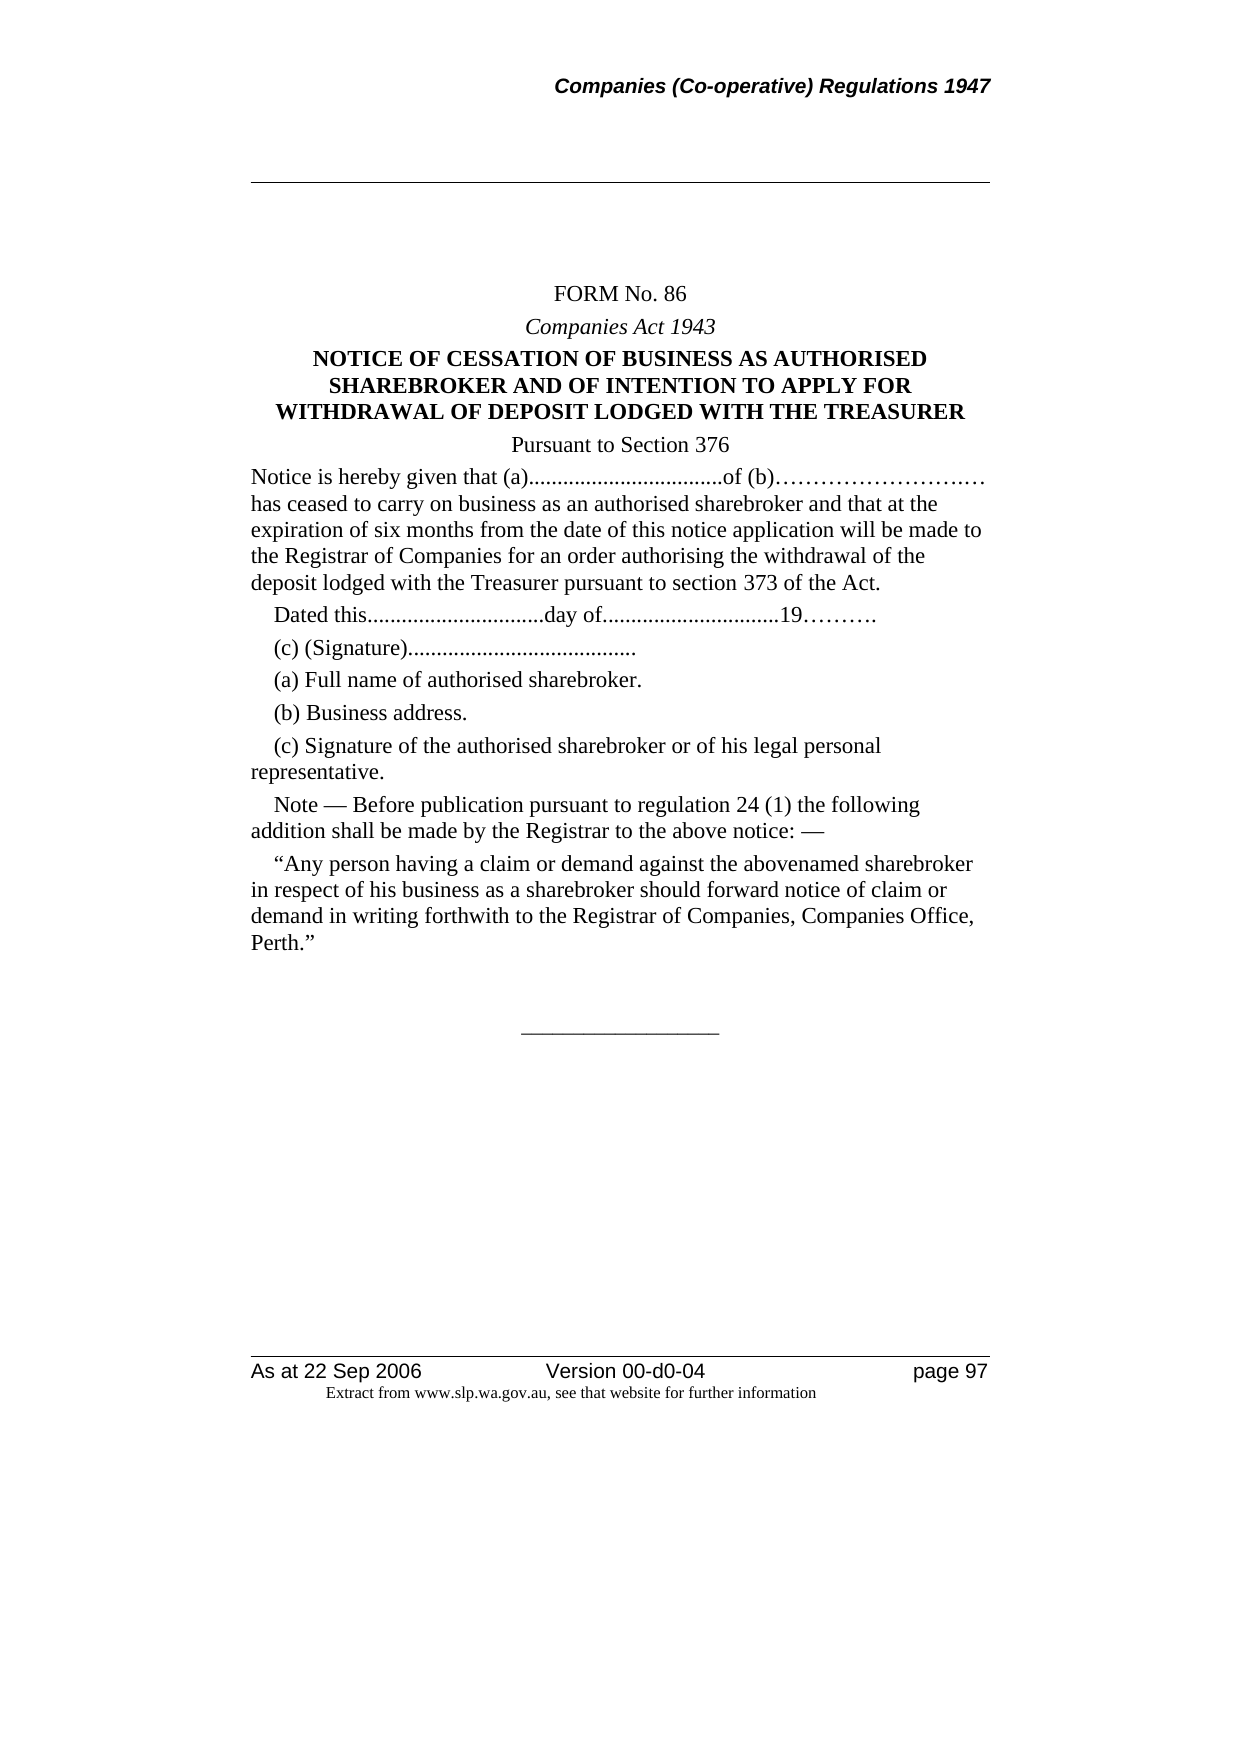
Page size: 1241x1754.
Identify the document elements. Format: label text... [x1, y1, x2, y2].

text has ceased to carry on business as an authorised sharebroker and that at the expiration of six months from the date of this notice application will be made to the Registrar of Companies for an order authorising the withdrawal of the deposit lodged with the Treasurer pursuant to section 373 of the Act. [251, 489, 990, 595]
text “Any person having a claim or demand against the abovenamed sharebroker in respect of his business as a sharebroker should forward notice of claim or demand in writing forthwith to the Registrar of Companies, Companies Office, Perth.” [251, 849, 990, 955]
text (a) Full name of authorised sharebroker. [251, 666, 990, 693]
text FORM No. 86 [251, 280, 990, 306]
text Dated this...............................day of...............................19………. [251, 601, 990, 628]
text ___________________ [251, 1013, 990, 1037]
text (c) (Signature)........................................ [251, 634, 990, 660]
text Note — Before publication pursuant to regulation 24 (1) the following addition shall be made by the Registrar to the above notice: — [251, 791, 990, 843]
text (b) Business address. [251, 699, 990, 725]
text (c) Signature of the authorised sharebroker or of his legal personal representative. [251, 732, 990, 784]
text NOTICE OF CESSATION OF BUSINESS AS AUTHORISED SHAREBROKER AND OF INTENTION TO APPLY FOR WITHDRAWAL OF DEPOSIT LODGED WITH THE TREASURER [251, 345, 990, 424]
text Notice is hereby given that (a)..................................of (b)…………………….… [251, 463, 990, 489]
text Pursuant to Section 376 [251, 431, 990, 457]
text Companies Act 1943 [251, 313, 990, 339]
